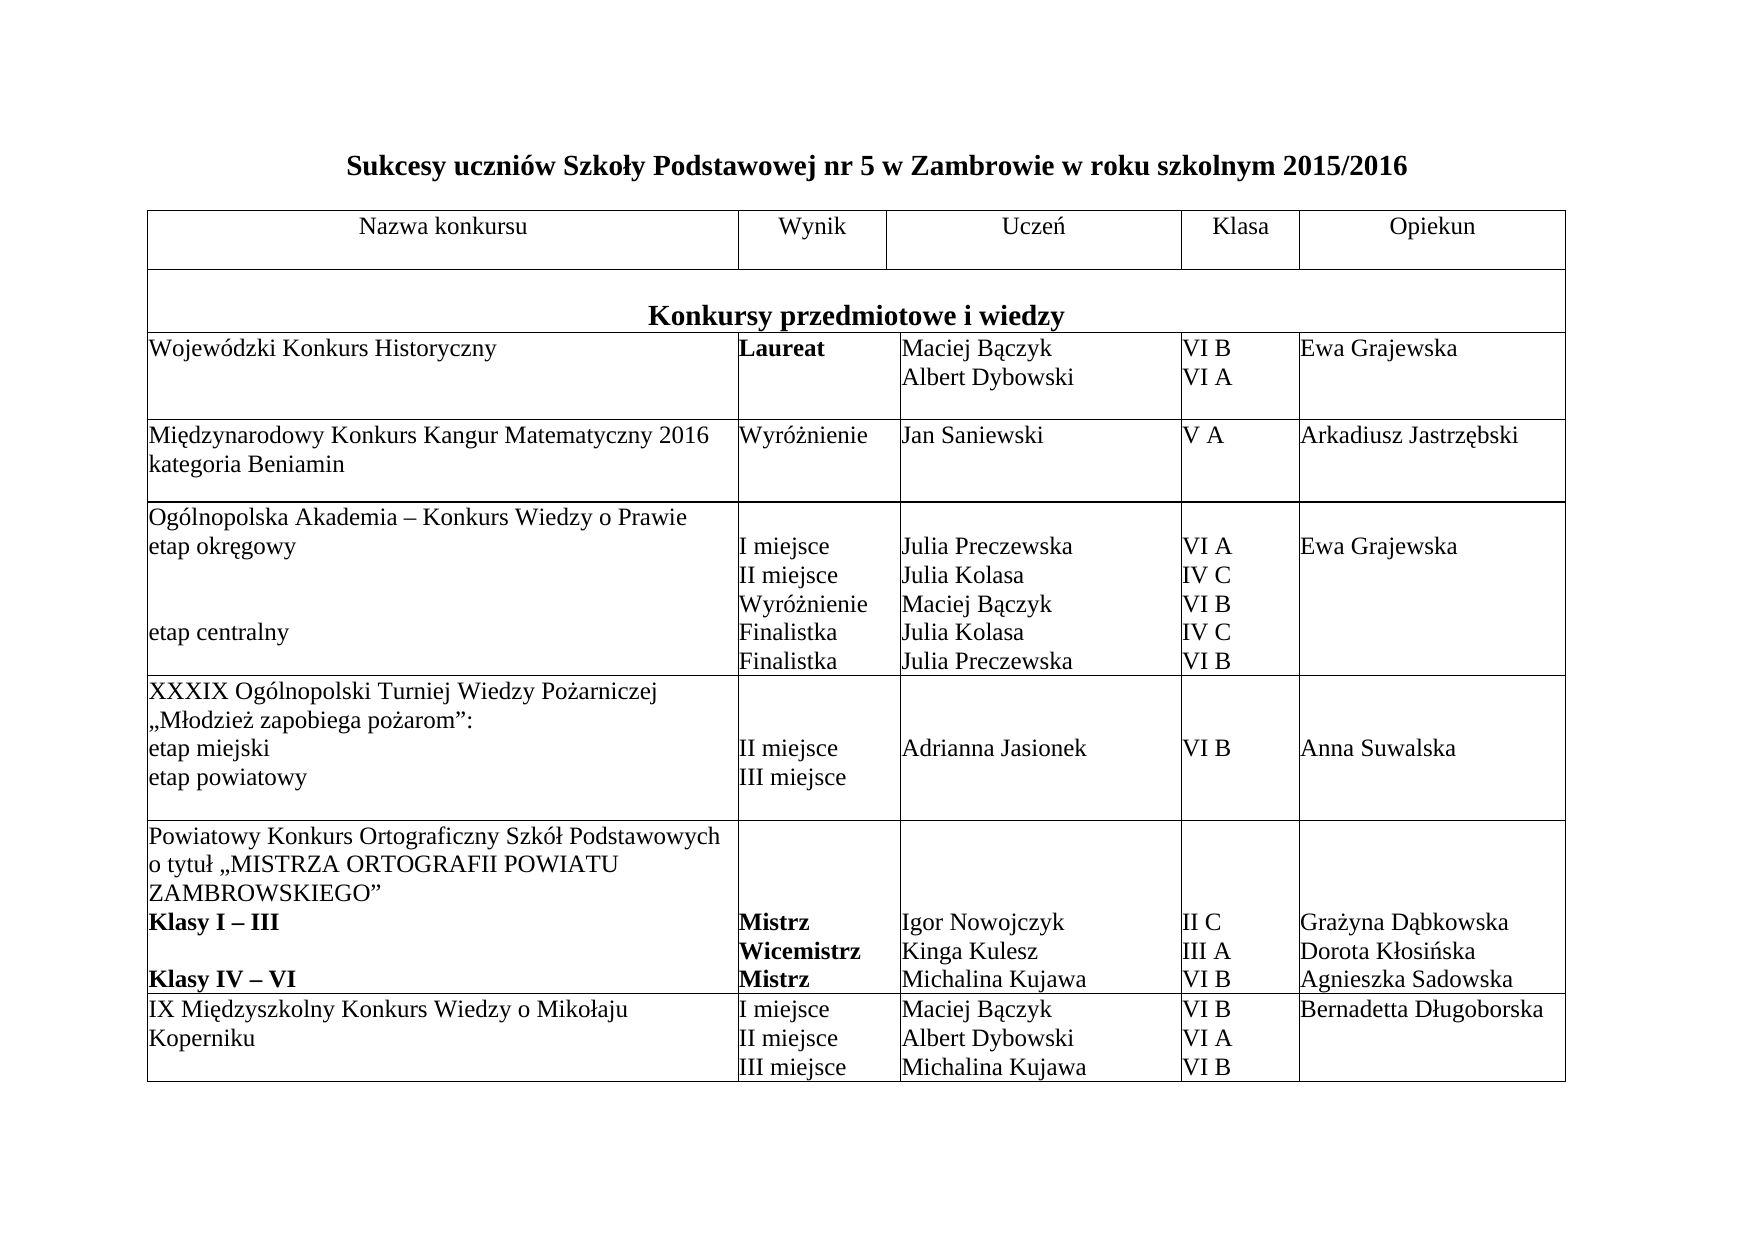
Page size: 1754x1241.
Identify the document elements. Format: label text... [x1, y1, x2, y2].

table_cell Ewa Grajewska [1300, 333, 1565, 419]
table_header Opiekun [1300, 211, 1565, 268]
table_cell VI B [1182, 676, 1299, 820]
table_header Uczeń [887, 211, 1181, 268]
table_header Klasa [1182, 211, 1299, 268]
table_cell V A [1182, 420, 1299, 501]
table_cell II C III A VI B [1182, 821, 1299, 993]
table_cell XXXIX Ogólnopolski Turniej Wiedzy Pożarniczej „Młodzież zapobiega pożarom”: etap miejski etap powiatowy [148, 676, 738, 820]
table_cell Igor Nowojczyk Kinga Kulesz Michalina Kujawa [901, 821, 1181, 993]
table_cell Ogólnopolska Akademia – Konkurs Wiedzy o Prawie etap okręgowy etap centralny [148, 503, 738, 675]
table_cell Międzynarodowy Konkurs Kangur Matematyczny 2016 kategoria Beniamin [148, 420, 738, 501]
table_cell Maciej Bączyk Albert Dybowski [901, 333, 1181, 419]
table_cell Ewa Grajewska [1300, 503, 1565, 675]
table_cell Jan Saniewski [901, 420, 1181, 501]
table_cell Grażyna Dąbkowska Dorota Kłosińska Agnieszka Sadowska [1300, 821, 1565, 993]
table_cell VI A IV C VI B IV C VI B [1182, 503, 1299, 675]
table_cell Wojewódzki Konkurs Historyczny [148, 333, 738, 419]
table_cell II miejsce III miejsce [739, 676, 900, 820]
table_cell Anna Suwalska [1300, 676, 1565, 820]
table_cell VI B VI A VI B [1182, 994, 1299, 1081]
table_cell Mistrz Wicemistrz Mistrz [739, 821, 900, 993]
table_cell Adrianna Jasionek [901, 676, 1181, 820]
table_cell I miejsce II miejsce Wyróżnienie Finalistka Finalistka [739, 503, 900, 675]
table_cell I miejsce II miejsce III miejsce [739, 994, 900, 1081]
table_header Nazwa konkursu [148, 211, 738, 268]
table_cell Wyróżnienie [739, 420, 900, 501]
title Sukcesy uczniów Szkoły Podstawowej nr 5 w Zambrowie w roku szkolnym 2015/2016 [148, 148, 1606, 181]
table_cell Maciej Bączyk Albert Dybowski Michalina Kujawa [901, 994, 1181, 1081]
table_header Wynik [739, 211, 886, 268]
table_cell Powiatowy Konkurs Ortograficzny Szkół Podstawowych o tytuł „MISTRZA ORTOGRAFII POWIATU ZAMBROWSKIEGO” Klasy I – III Klasy IV – VI [148, 821, 738, 993]
table_cell Konkursy przedmiotowe i wiedzy [148, 270, 1565, 332]
table_cell Laureat [739, 333, 900, 419]
table_cell VI B VI A [1182, 333, 1299, 419]
table_cell Bernadetta Długoborska [1300, 994, 1565, 1081]
table_cell IX Międzyszkolny Konkurs Wiedzy o Mikołaju Koperniku [148, 994, 738, 1081]
table_cell Arkadiusz Jastrzębski [1300, 420, 1565, 501]
table_cell Julia Preczewska Julia Kolasa Maciej Bączyk Julia Kolasa Julia Preczewska [901, 503, 1181, 675]
